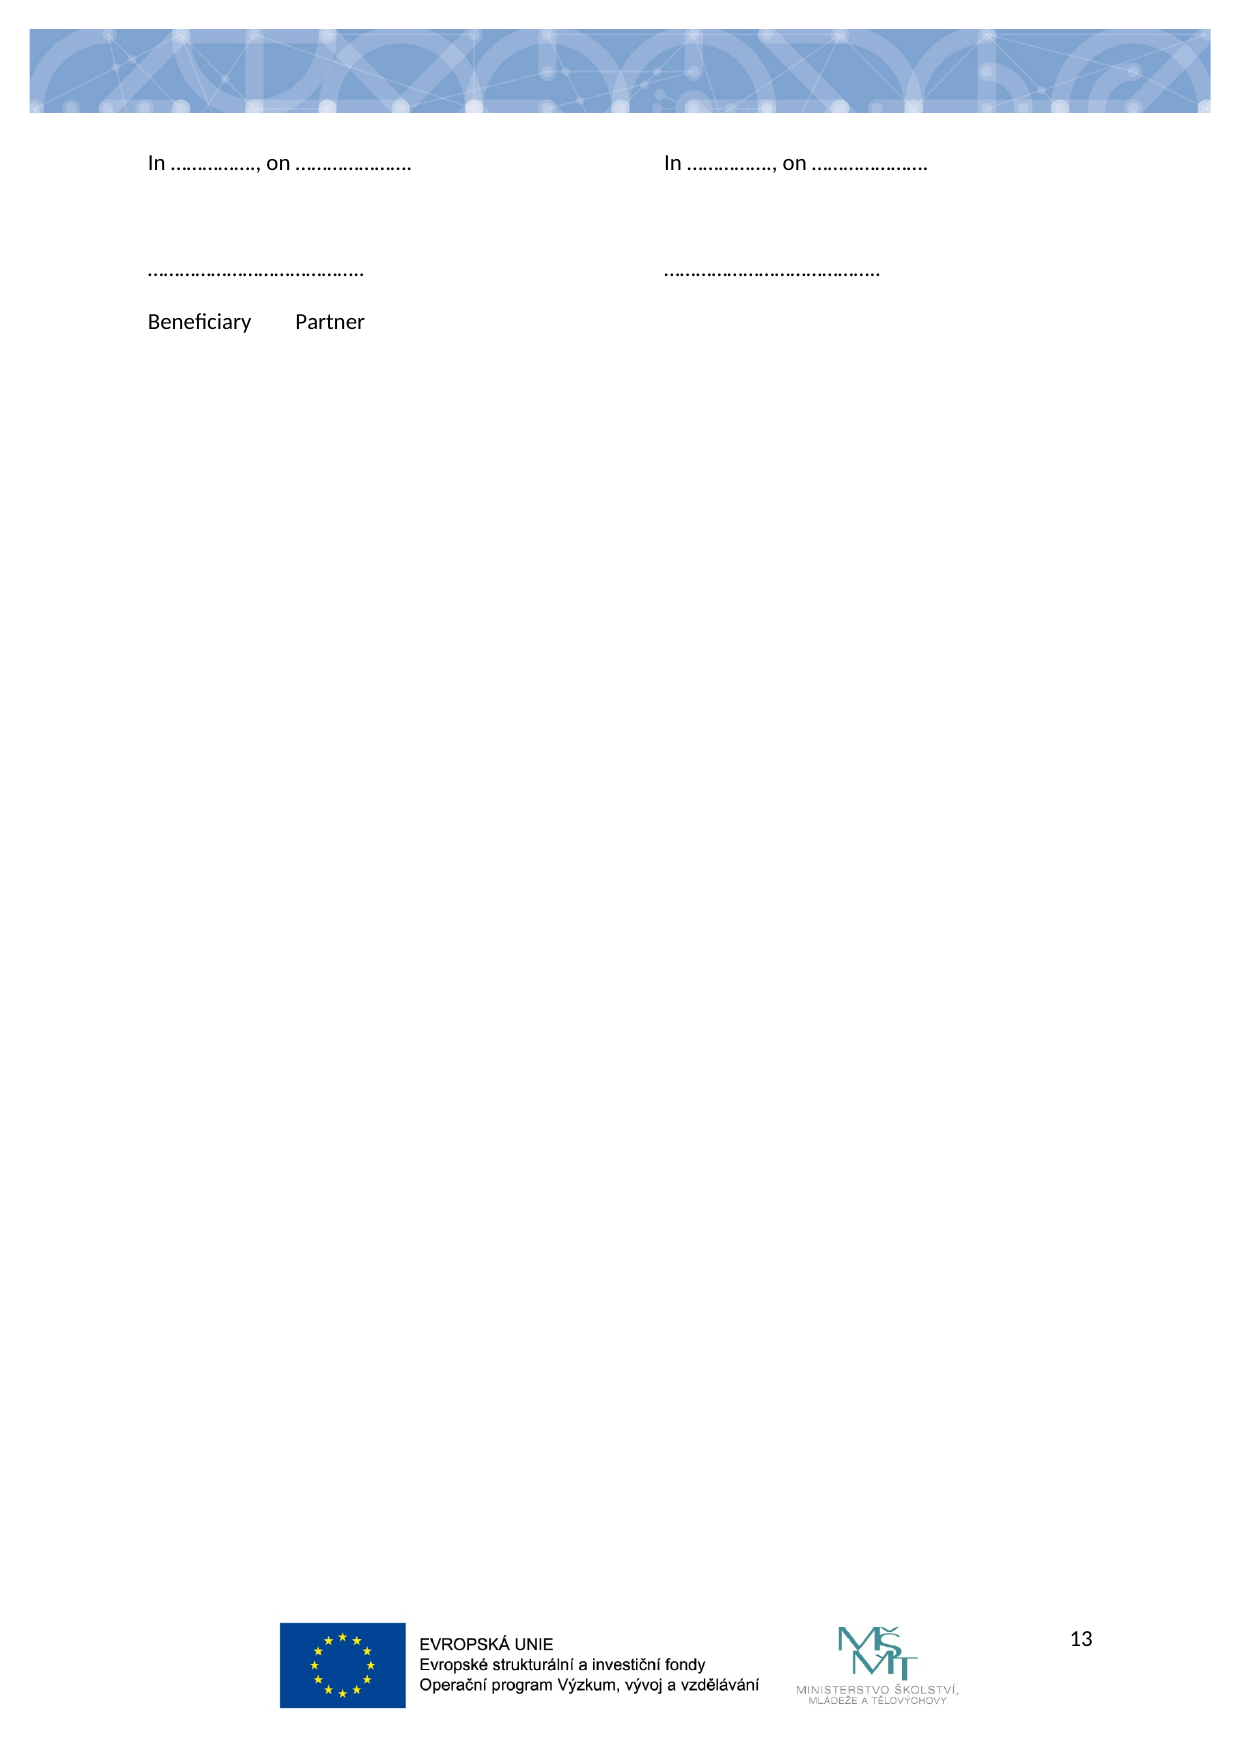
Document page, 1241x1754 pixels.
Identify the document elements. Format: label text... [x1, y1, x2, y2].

picture [237, 1581, 1000, 1750]
text Beneficiary Partner [148, 307, 1092, 335]
text In ……………., on …………………. In ……………., on …………………. [148, 148, 1092, 176]
text ………………………………….. ………………………………….. [148, 254, 1092, 282]
picture [29, 29, 1211, 113]
